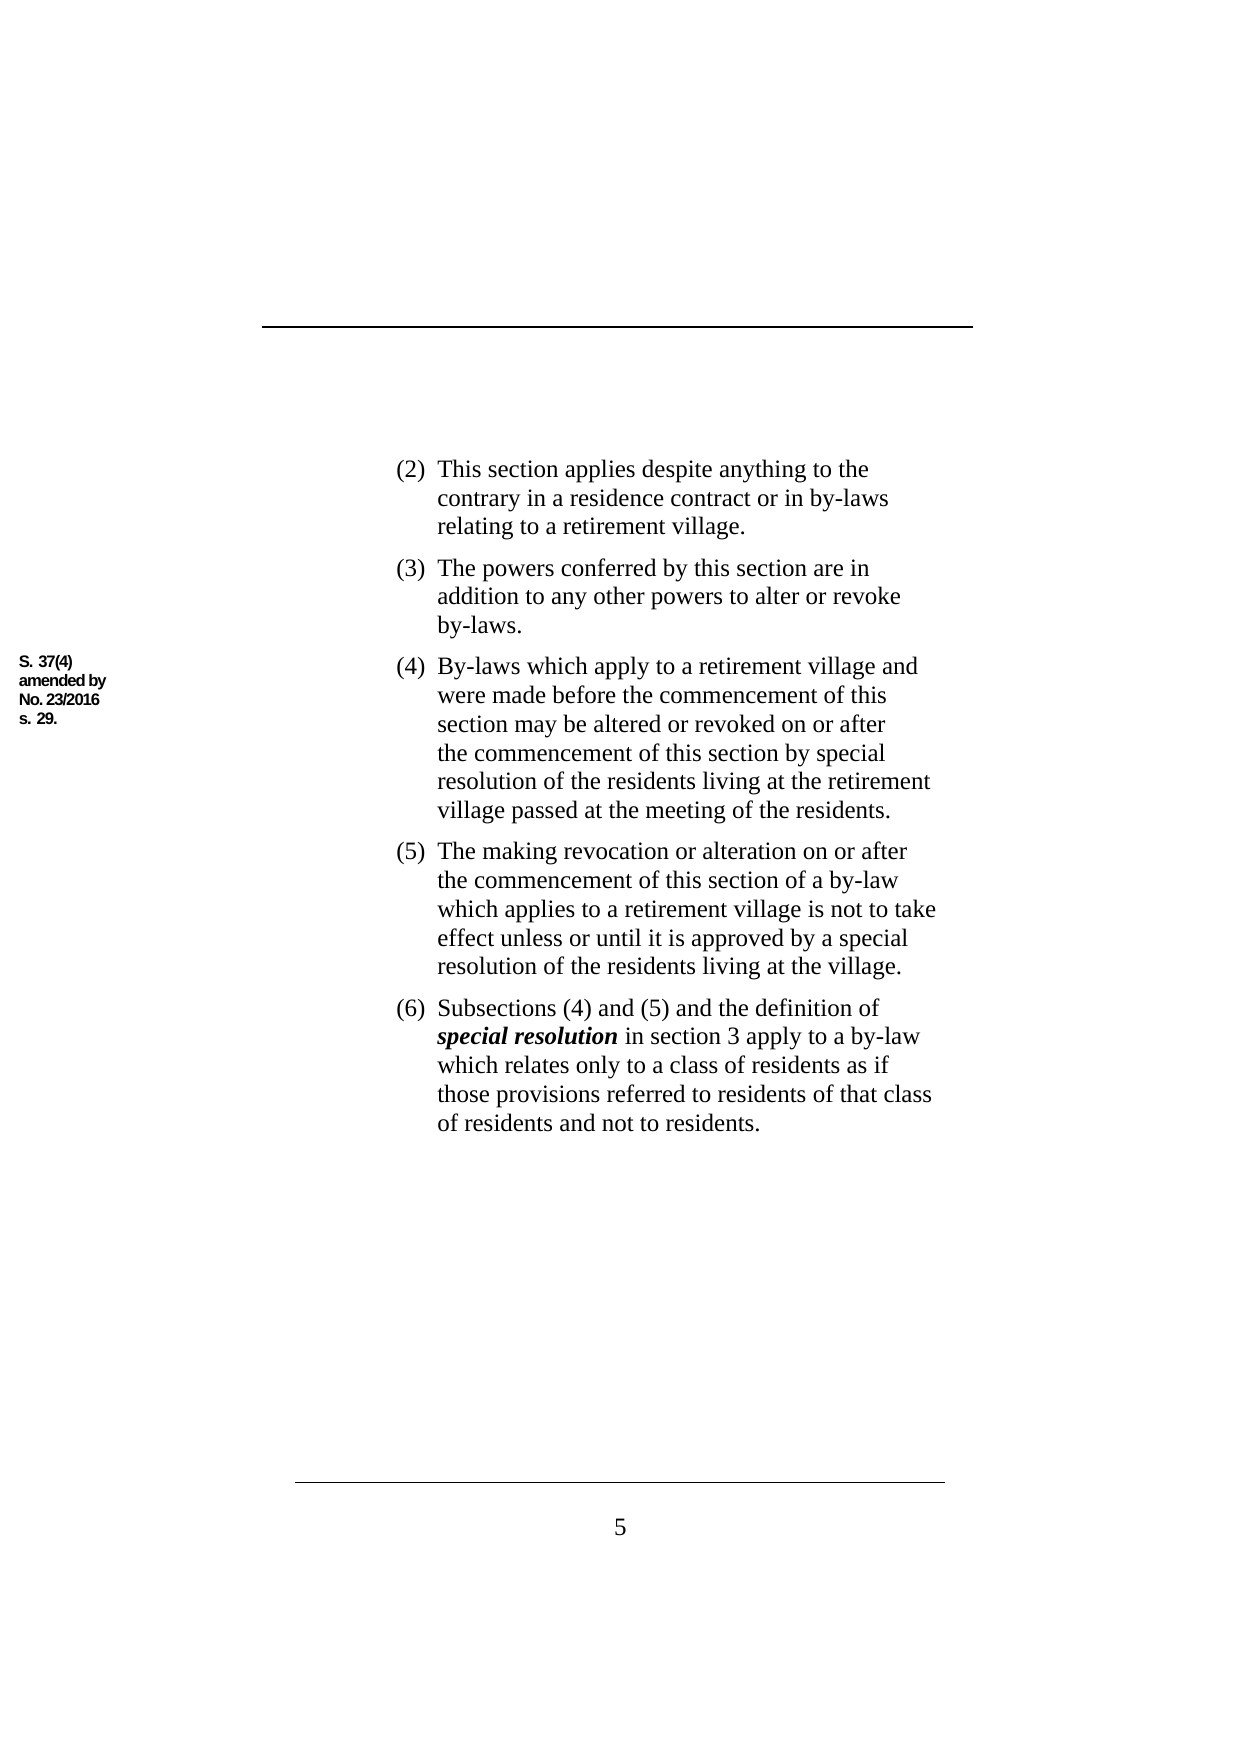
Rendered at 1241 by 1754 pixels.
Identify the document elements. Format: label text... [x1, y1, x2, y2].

subtitle (2) This section applies despite anything to the contrary in a residence contract or in by-laws relating to a retirement village. [295, 454, 945, 540]
subtitle (5) The making revocation or alteration on or after the commencement of this section of a by-law which applies to a retirement village is not to take effect unless or until it is approved by a special resolution of the residents living at the village. [295, 836, 945, 980]
text S. 37(4) amended by No. 23/2016 s. 29. [19, 652, 119, 728]
subtitle (3) The powers conferred by this section are in addition to any other powers to alter or revoke by-laws. [295, 553, 945, 639]
subtitle (6) Subsections (4) and (5) and the definition of special resolution in section 3 apply to a by-law which relates only to a class of residents as if those provisions referred to residents of that class of residents and not to residents. [295, 993, 945, 1136]
subtitle (4) By-laws which apply to a retirement village and were made before the commencement of this section may be altered or revoked on or after the commencement of this section by special resolution of the residents living at the retirement village passed at the meeting of the residents. [295, 651, 945, 824]
